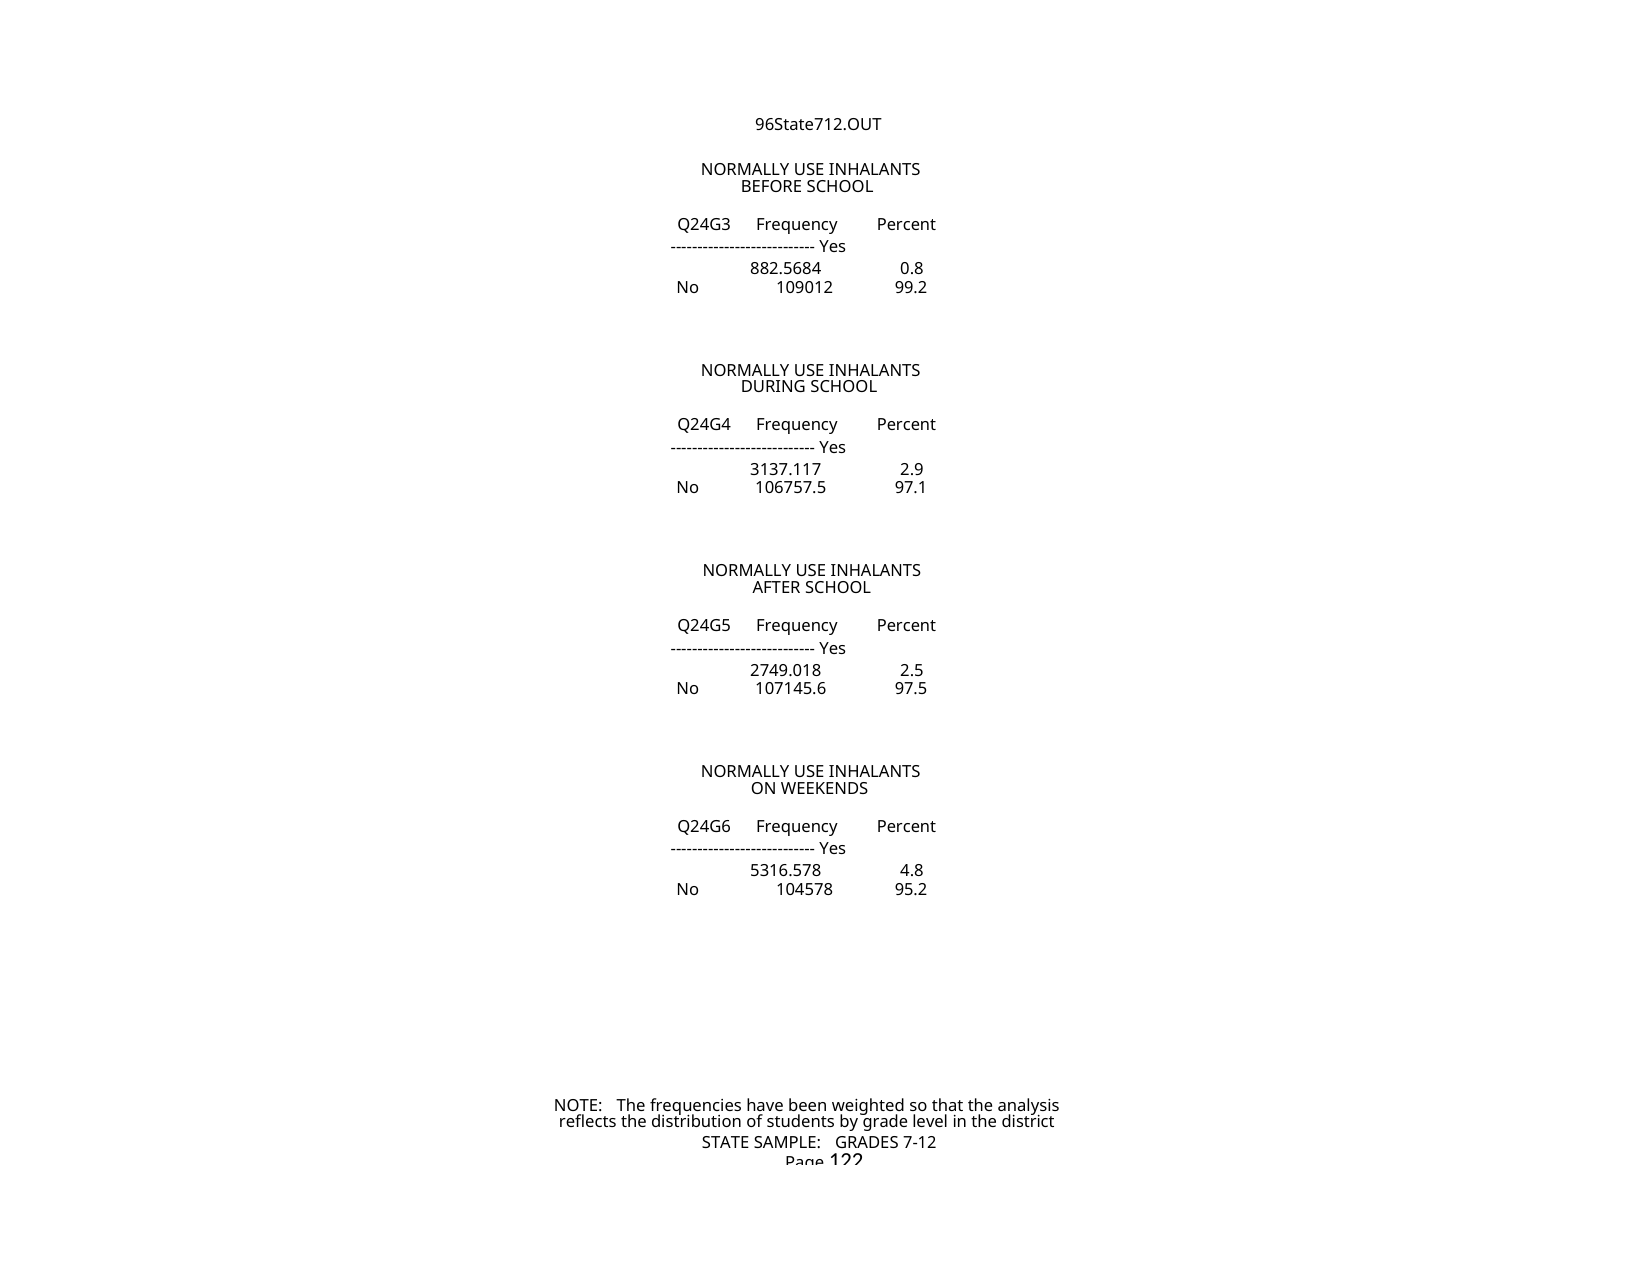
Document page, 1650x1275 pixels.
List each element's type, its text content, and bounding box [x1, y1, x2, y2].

text NORMALLY USE INHALANTS ON WEEKENDS [701, 764, 925, 797]
text Q24G4 Frequency Percent [667, 413, 946, 436]
text NOTE: The frequencies have been weighted so that the analysis reflects the distribution of students by grade level in the district [529, 1098, 1084, 1131]
text Q24G5 Frequency Percent [667, 613, 946, 636]
text No 106757.5 97.1 [667, 481, 936, 497]
text --------------------------- Yes 2749.018 2.5 [670, 636, 945, 681]
text NORMALLY USE INHALANTS DURING SCHOOL [701, 363, 925, 396]
text Q24G3 Frequency Percent [667, 212, 946, 235]
text --------------------------- Yes 3137.117 2.9 [670, 436, 945, 481]
text NORMALLY USE INHALANTS AFTER SCHOOL [699, 563, 924, 597]
text NORMALLY USE INHALANTS BEFORE SCHOOL [701, 162, 925, 196]
text Q24G6 Frequency Percent [667, 814, 946, 837]
text No 104578 95.2 [667, 882, 936, 898]
text --------------------------- Yes 5316.578 4.8 [670, 837, 945, 882]
text No 107145.6 97.5 [667, 681, 936, 698]
text --------------------------- Yes 882.5684 0.8 [670, 235, 945, 280]
text STATE SAMPLE: GRADES 7-12 [684, 1131, 953, 1154]
text No 109012 99.2 [667, 280, 936, 297]
